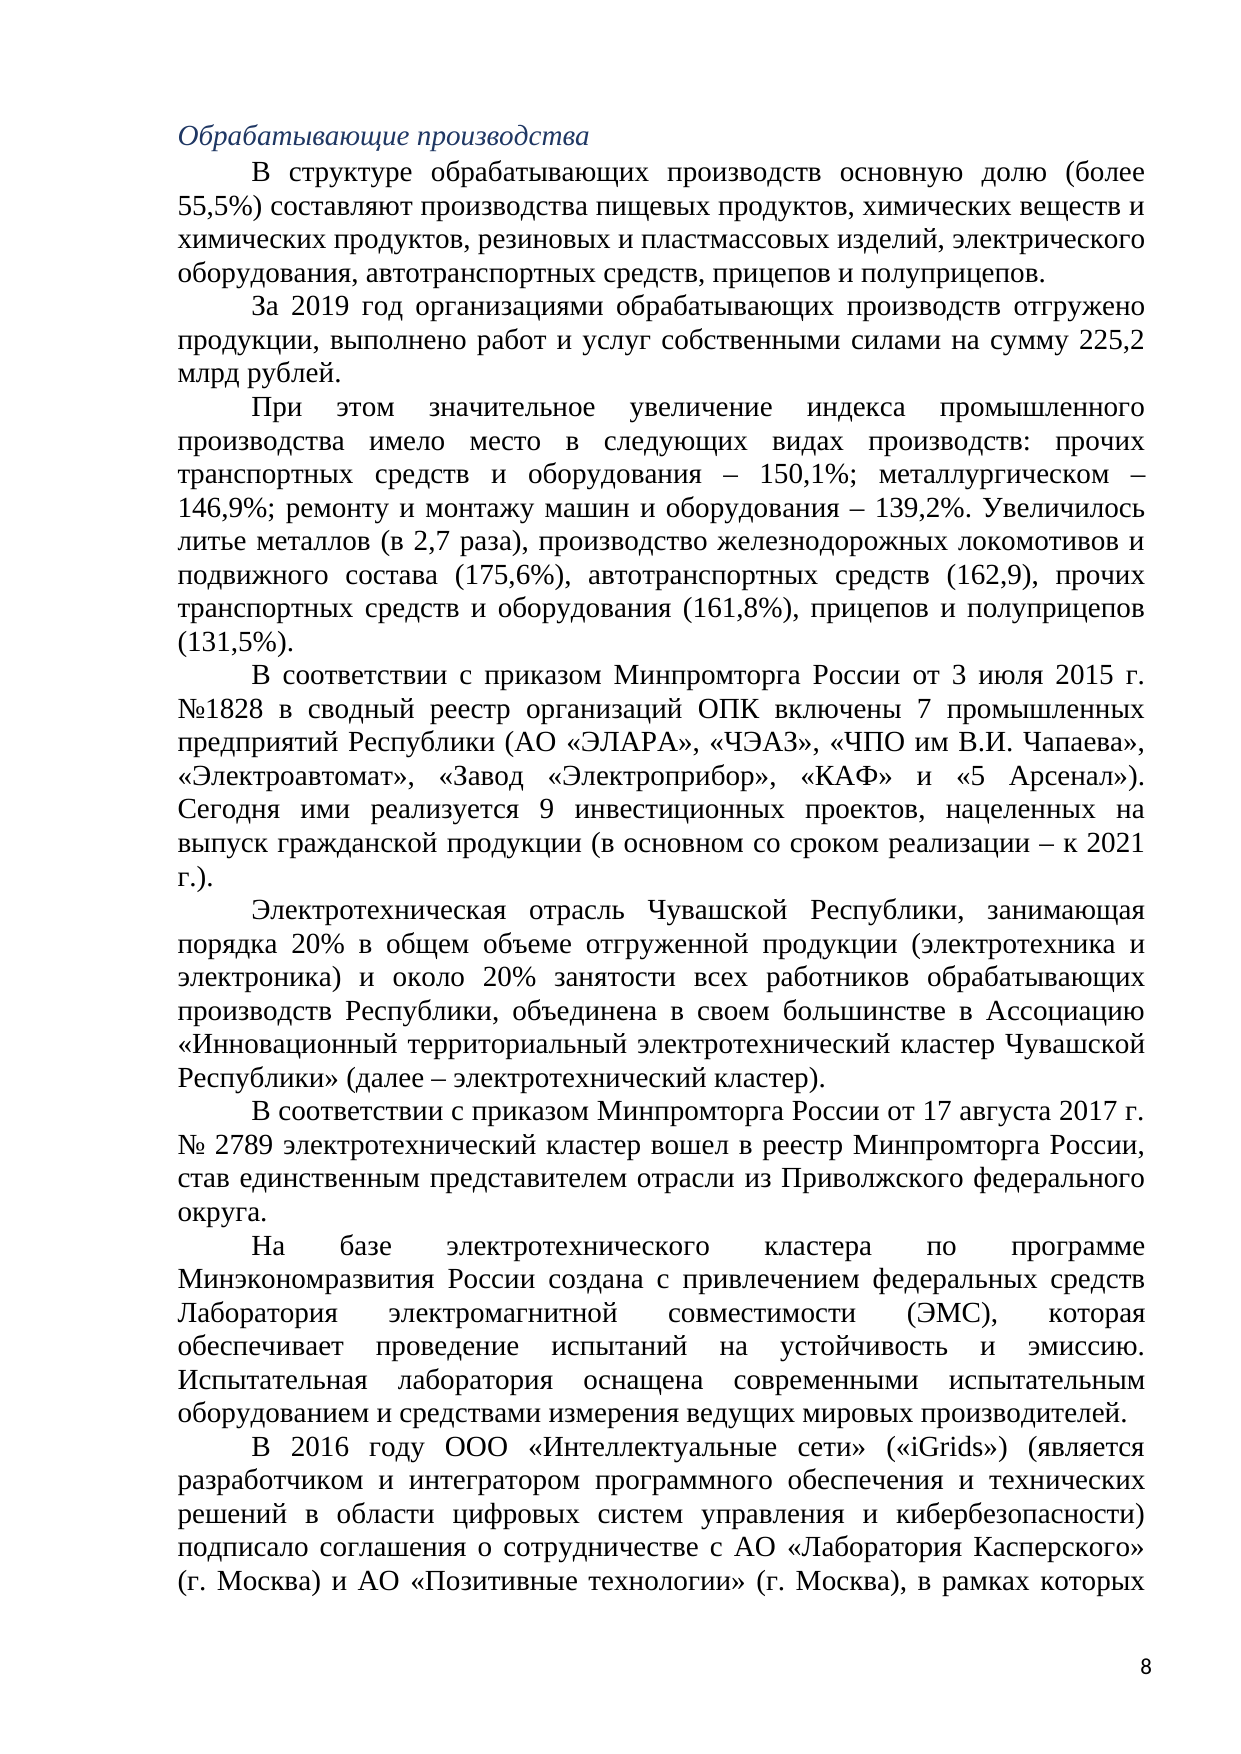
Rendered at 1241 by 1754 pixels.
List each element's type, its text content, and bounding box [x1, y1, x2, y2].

text На базе электротехнического кластера по программе Минэкономразвития России создана с привлечением федеральных средств Лаборатория электромагнитной совместимости (ЭМС), которая обеспечивает проведение испытаний на устойчивость и эмиссию. Испытательная лаборатория оснащена современными испытательным оборудованием и средствами измерения ведущих мировых производителей. [177, 1228, 1146, 1429]
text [177, 1429, 1146, 1597]
text При этом значительное увеличение индекса промышленного производства имело место в следующих видах производств: прочих транспортных средств и оборудования – 150,1%; металлургическом – 146,9%; ремонту и монтажу машин и оборудования – 139,2%. Увеличилось литье металлов (в 2,7 раза), производство железнодорожных локомотивов и подвижного состава (175,6%), автотранспортных средств (162,9), прочих транспортных средств и оборудования (161,8%), прицепов и полуприцепов (131,5%). [177, 389, 1146, 657]
text В соответствии с приказом Минпромторга России от 17 августа 2017 г. № 2789 электротехнический кластер вошел в реестр Минпромторга России, став единственным представителем отрасли из Приволжского федерального округа. [177, 1093, 1146, 1228]
subtitle Обрабатывающие производства [177, 118, 1152, 152]
text За 2019 год организациями обрабатывающих производств отгружено продукции, выполнено работ и услуг собственными силами на сумму 225,2 млрд рублей. [177, 288, 1146, 389]
text Электротехническая отрасль Чувашской Республики, занимающая порядка 20% в общем объеме отгруженной продукции (электротехника и электроника) и около 20% занятости всех работников обрабатывающих производств Республики, объединена в своем большинстве в Ассоциацию «Инновационный территориальный электротехнический кластер Чувашской Республики» (далее – электротехнический кластер). [177, 892, 1146, 1093]
text В соответствии с приказом Минпромторга России от 3 июля 2015 г. №1828 в сводный реестр организаций ОПК включены 7 промышленных предприятий Республики (АО «ЭЛАРА», «ЧЭАЗ», «ЧПО им В.И. Чапаева», «Электроавтомат», «Завод «Электроприбор», «КАФ» и «5 Арсенал»). Сегодня ими реализуется 9 инвестиционных проектов, нацеленных на выпуск гражданской продукции (в основном со сроком реализации – к 2021 г.). [177, 657, 1146, 892]
text В структуре обрабатывающих производств основную долю (более 55,5%) составляют производства пищевых продуктов, химических веществ и химических продуктов, резиновых и пластмассовых изделий, электрического оборудования, автотранспортных средств, прицепов и полуприцепов. [177, 154, 1146, 288]
